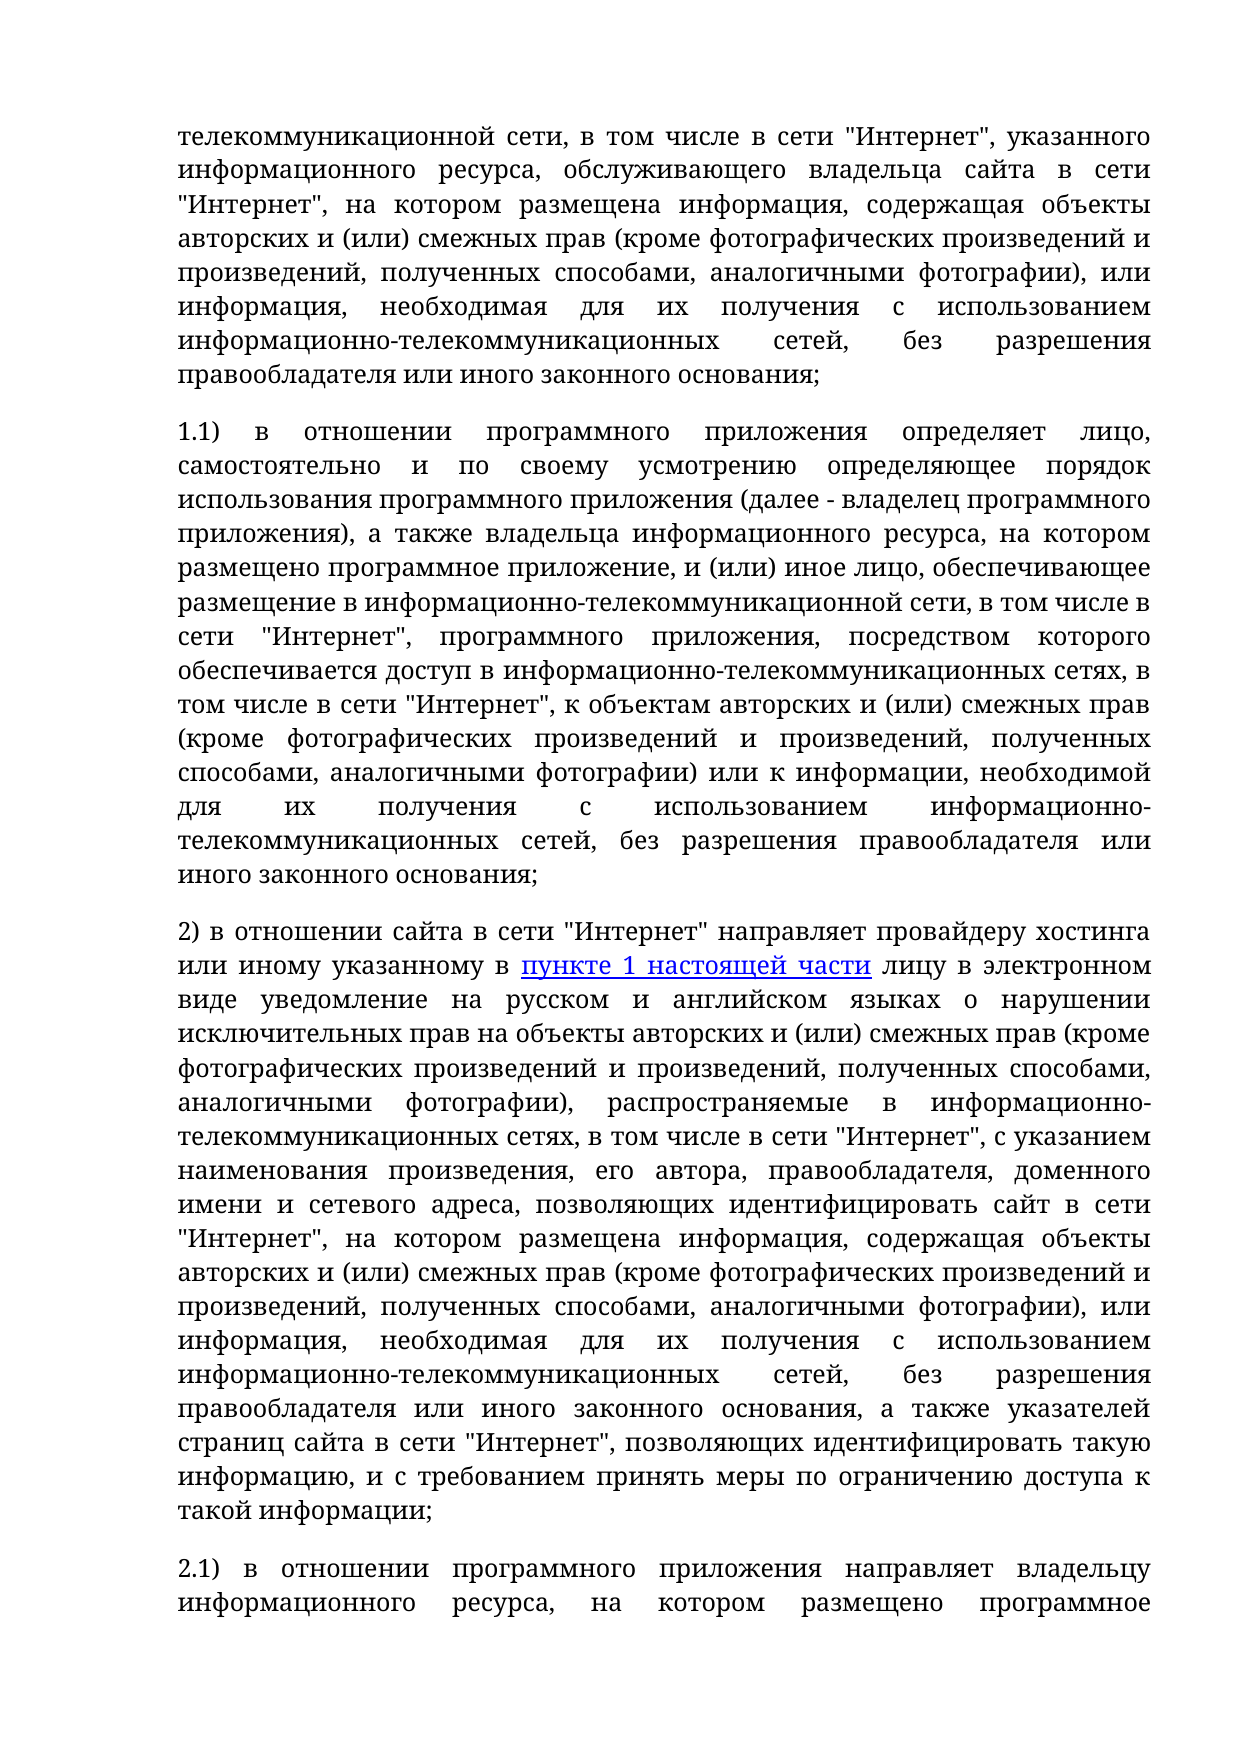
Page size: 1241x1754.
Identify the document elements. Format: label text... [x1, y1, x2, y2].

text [177, 118, 1152, 391]
text 2) в отношении сайта в сети "Интернет" направляет провайдеру хостинга или иному указанному в пункте 1 настоящей части лицу в электронном виде уведомление на русском и английском языках о нарушении исключительных прав на объекты авторских и (или) смежных прав (кроме фотографических произведений и произведений, полученных способами, аналогичными фотографии), распространяемые в информационно-телекоммуникационных сетях, в том числе в сети "Интернет", с указанием наименования произведения, его автора, правообладателя, доменного имени и сетевого адреса, позволяющих идентифицировать сайт в сети "Интернет", на котором размещена информация, содержащая объекты авторских и (или) смежных прав (кроме фотографических произведений и произведений, полученных способами, аналогичными фотографии), или информация, необходимая для их получения с использованием информационно-телекоммуникационных сетей, без разрешения правообладателя или иного законного основания, а также указателей страниц сайта в сети "Интернет", позволяющих идентифицировать такую информацию, и с требованием принять меры по ограничению доступа к такой информации; [177, 914, 1152, 1527]
text 1.1) в отношении программного приложения определяет лицо, самостоятельно и по своему усмотрению определяющее порядок использования программного приложения (далее - владелец программного приложения), а также владельца информационного ресурса, на котором размещено программное приложение, и (или) иное лицо, обеспечивающее размещение в информационно-телекоммуникационной сети, в том числе в сети "Интернет", программного приложения, посредством которого обеспечивается доступ в информационно-телекоммуникационных сетях, в том числе в сети "Интернет", к объектам авторских и (или) смежных прав (кроме фотографических произведений и произведений, полученных способами, аналогичными фотографии) или к информации, необходимой для их получения с использованием информационно-телекоммуникационных сетей, без разрешения правообладателя или иного законного основания; [177, 414, 1152, 891]
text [177, 1550, 1152, 1618]
